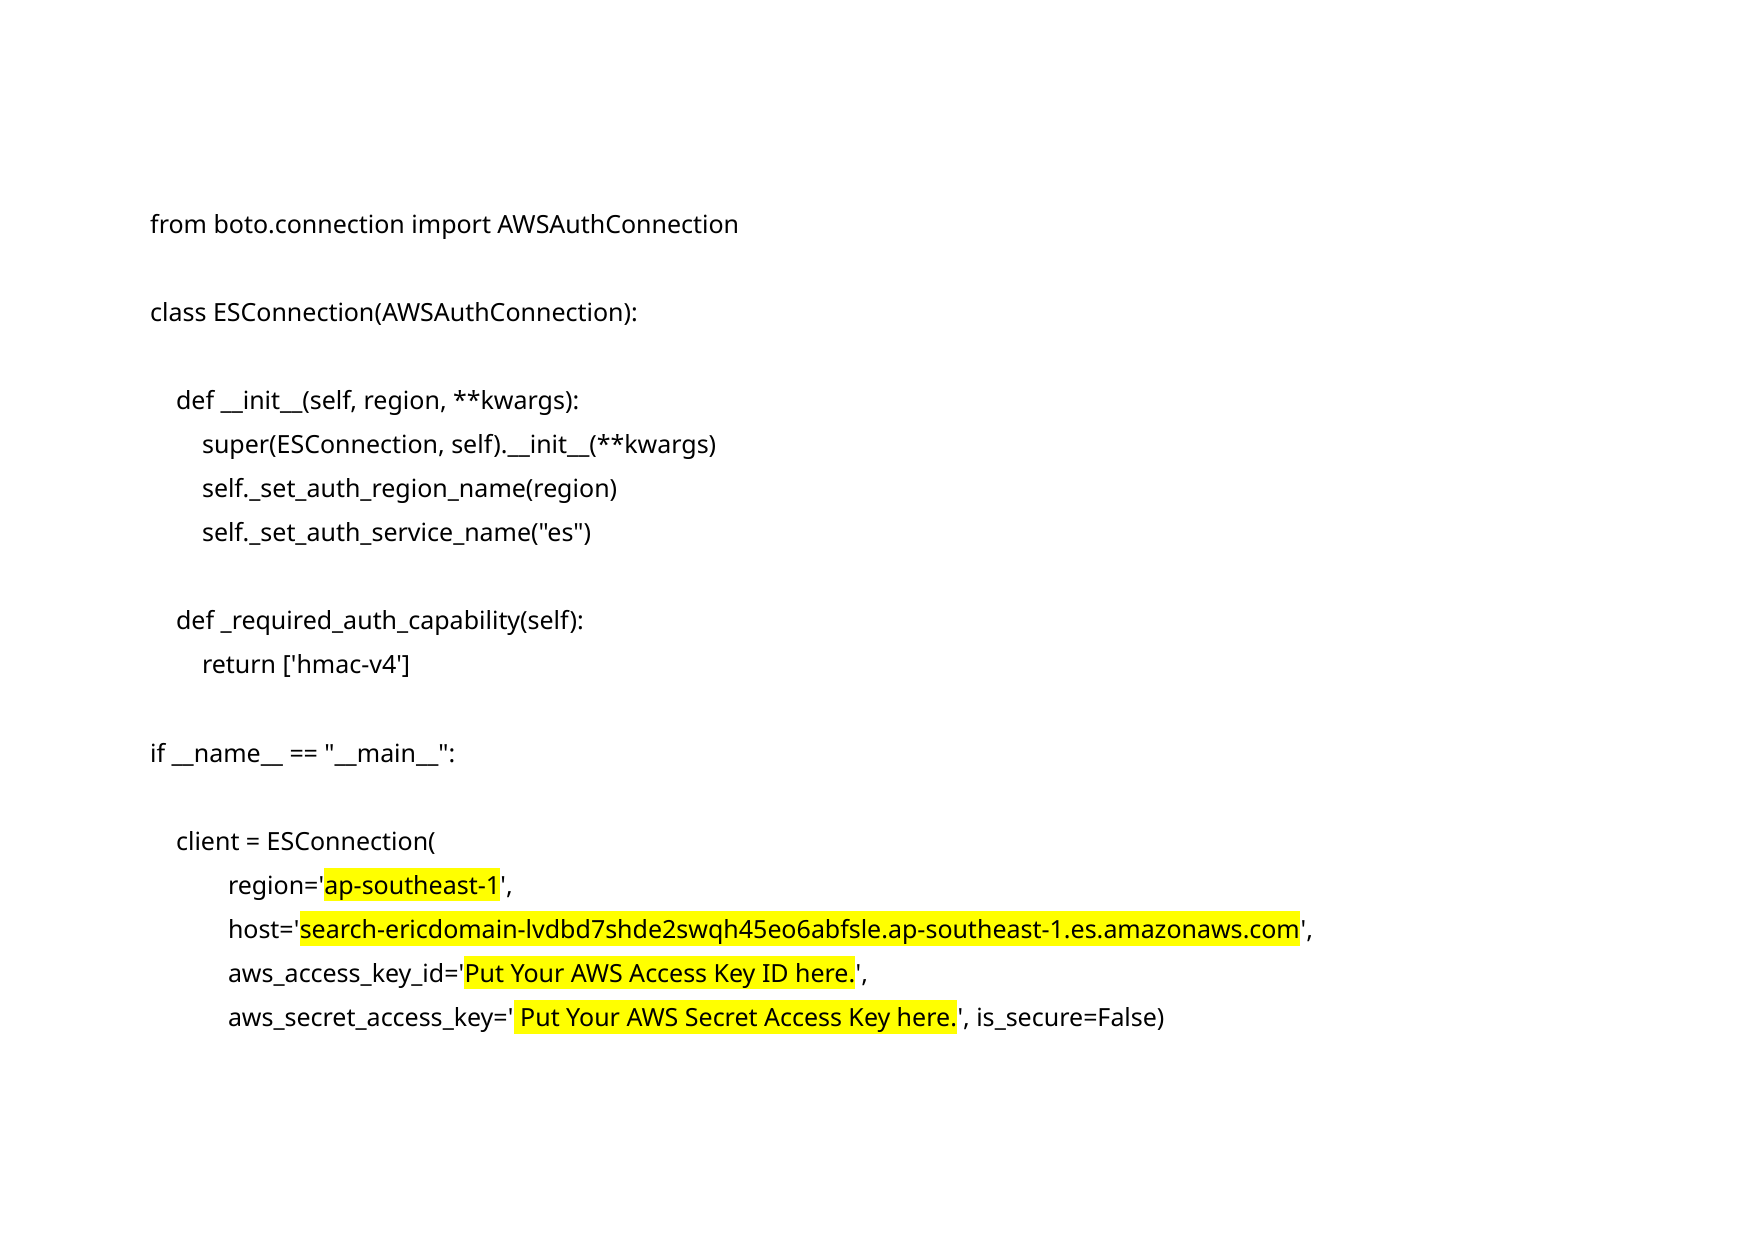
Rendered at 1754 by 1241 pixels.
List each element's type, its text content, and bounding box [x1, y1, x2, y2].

text self._set_auth_region_name(region) [150, 466, 1604, 510]
text from boto.connection import AWSAuthConnection [150, 201, 1604, 246]
text super(ESConnection, self).__init__(**kwargs) [150, 422, 1604, 466]
text if __name__ == "__main__": [150, 730, 1604, 774]
text client = ESConnection( [150, 818, 1604, 862]
text region='ap-southeast-1', [150, 862, 1604, 906]
text def _required_auth_capability(self): [150, 598, 1604, 642]
text def __init__(self, region, **kwargs): [150, 378, 1604, 422]
text aws_secret_access_key=' Put Your AWS Secret Access Key here.', is_secure=False) [150, 994, 1604, 1039]
text aws_access_key_id='Put Your AWS Access Key ID here.', [150, 951, 1604, 994]
text self._set_auth_service_name("es") [150, 510, 1604, 554]
text host='search-ericdomain-lvdbd7shde2swqh45eo6abfsle.ap-southeast-1.es.amazonaws.com', [150, 906, 1604, 951]
text return ['hmac-v4'] [150, 642, 1604, 686]
text class ESConnection(AWSAuthConnection): [150, 289, 1604, 334]
